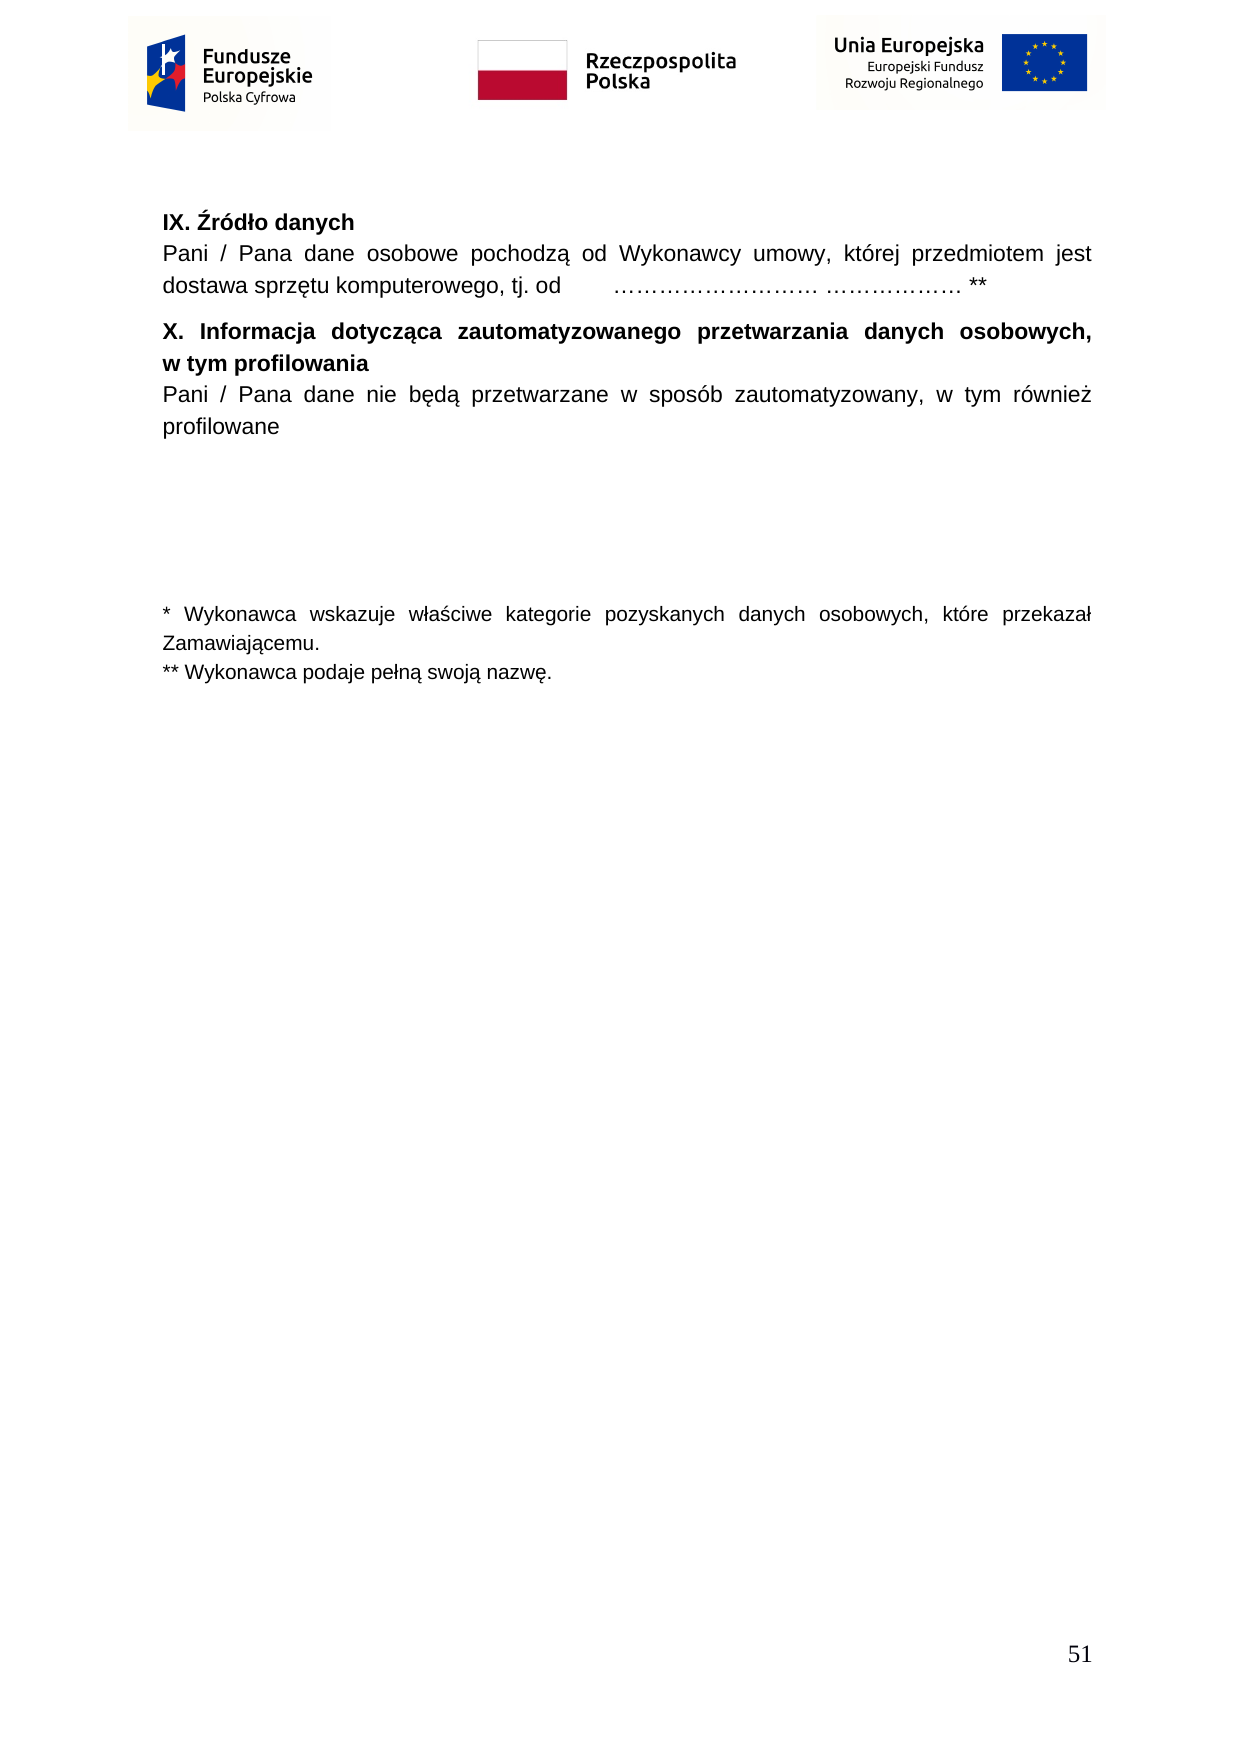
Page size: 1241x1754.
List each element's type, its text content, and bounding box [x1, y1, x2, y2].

picture [816, 15, 1106, 110]
text IX. Źródło danych [162, 209, 1093, 235]
picture [458, 21, 754, 120]
picture [128, 16, 331, 131]
text X. Informacja dotycząca zautomatyzowanego przetwarzania danych osobowych, w tym profilowania [162, 318, 1093, 376]
text Pani / Pana dane nie będą przetwarzane w sposób zautomatyzowany, w tym również profilowane [162, 381, 1093, 439]
text Pani / Pana dane osobowe pochodzą od Wykonawcy umowy, której przedmiotem jest dostawa sprzętu komputerowego, tj. od ……………………… ……………… ** [162, 240, 1093, 298]
text ** Wykonawca podaje pełną swoją nazwę. [162, 659, 1093, 683]
text * Wykonawca wskazuje właściwe kategorie pozyskanych danych osobowych, które przekazał Zamawiającemu. [162, 602, 1093, 655]
